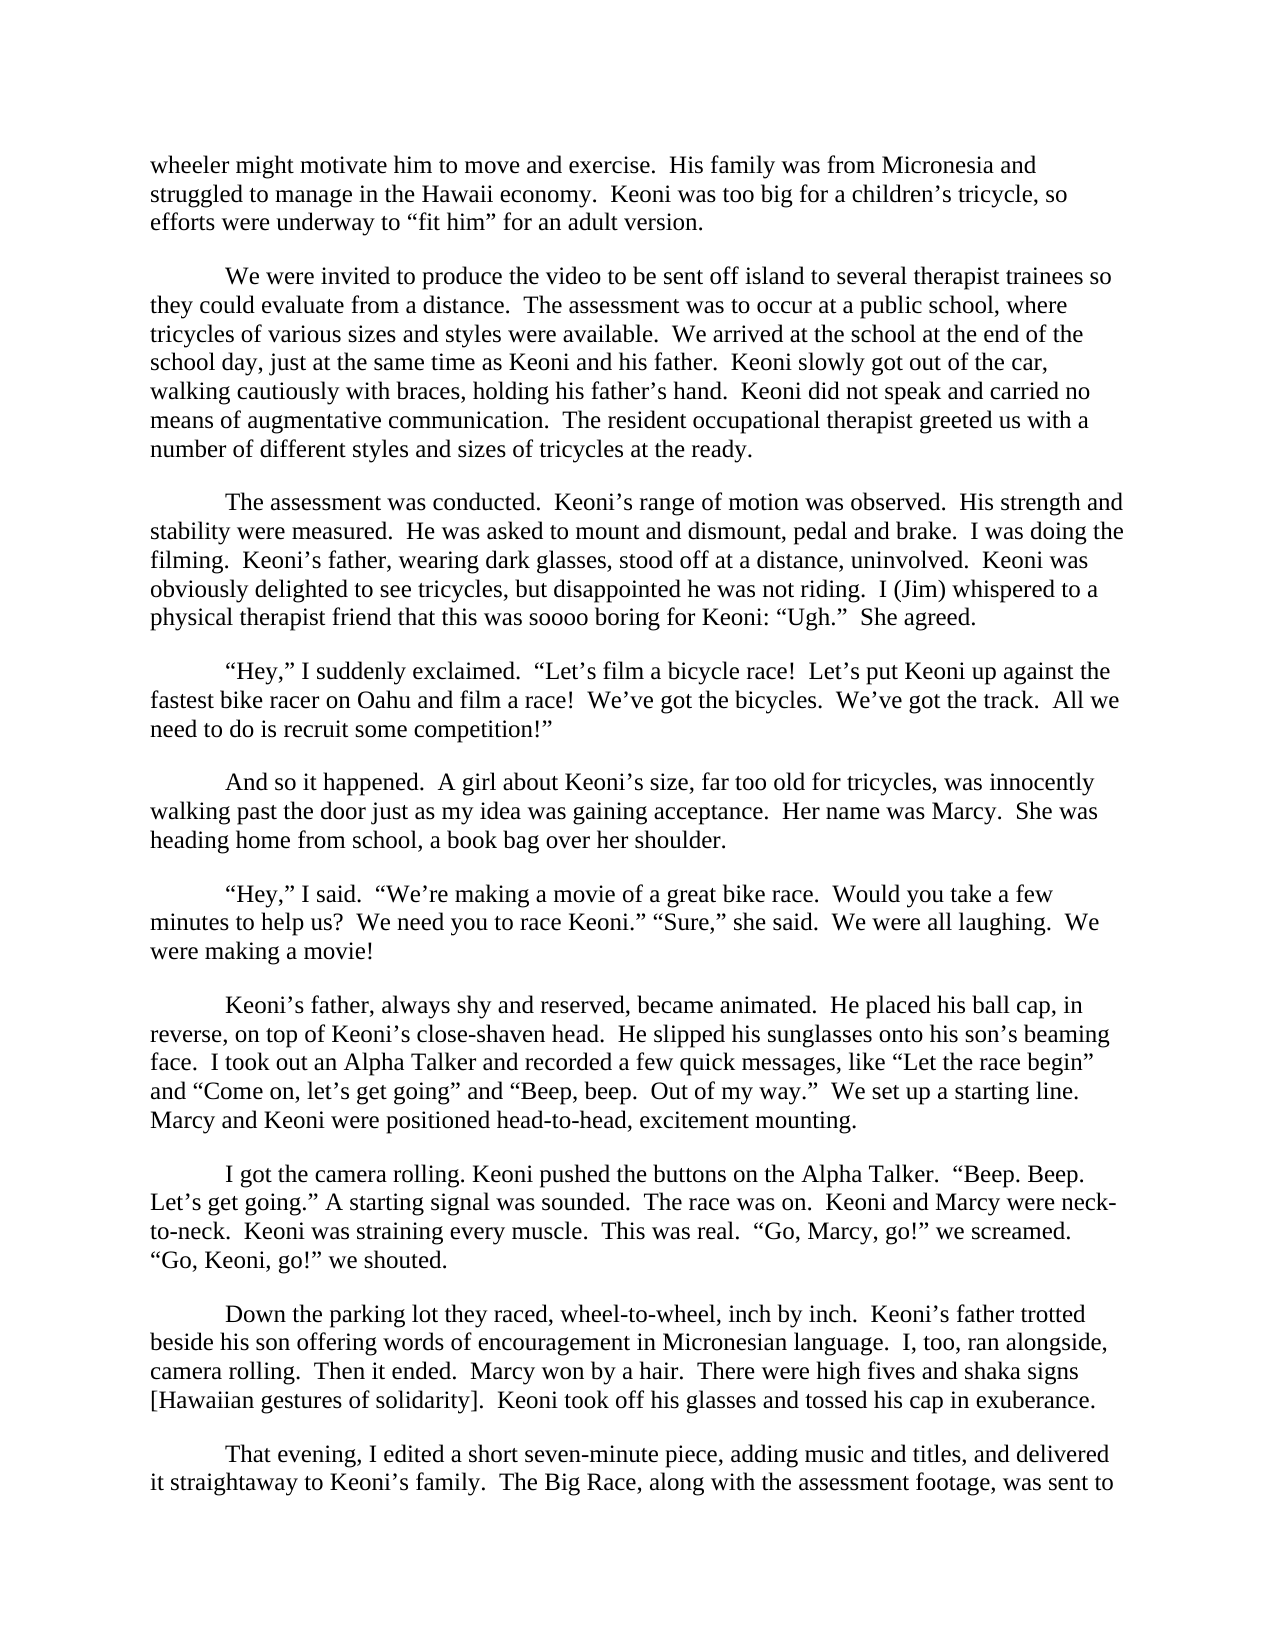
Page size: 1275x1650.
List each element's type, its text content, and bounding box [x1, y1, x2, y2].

text Keoni’s father, always shy and reserved, became animated. He placed his ball cap, in reverse, on top of Keoni’s close-shaven head. He slipped his sunglasses onto his son’s beaming face. I took out an Alpha Talker and recorded a few quick messages, like “Let the race begin” and “Come on, let’s get going” and “Beep, beep. Out of my way.” We set up a starting line. Marcy and Keoni were positioned head-to-head, excitement mounting. [150, 990, 1125, 1134]
text “Hey,” I said. “We’re making a movie of a great bike race. Would you take a few minutes to help us? We need you to race Keoni.” “Sure,” she said. We were all laughing. We were making a movie! [150, 879, 1125, 965]
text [150, 150, 1125, 236]
text And so it happened. A girl about Keoni’s size, far too old for tricycles, was innocently walking past the door just as my idea was gaining acceptance. Her name was Marcy. She was heading home from school, a book bag over her shoulder. [150, 767, 1125, 854]
text “Hey,” I suddenly exclaimed. “Let’s film a bicycle race! Let’s put Keoni up against the fastest bike racer on Oahu and film a race! We’ve got the bicycles. We’ve got the track. All we need to do is recruit some competition!” [150, 656, 1125, 742]
text We were invited to produce the video to be sent off island to several therapist trainees so they could evaluate from a distance. The assessment was to occur at a public school, where tricycles of various sizes and styles were available. We arrived at the school at the end of the school day, just at the same time as Keoni and his father. Keoni slowly got out of the car, walking cautiously with braces, holding his father’s hand. Keoni did not speak and carried no means of augmentative communication. The resident occupational therapist greeted us with a number of different styles and sizes of tricycles at the ready. [150, 261, 1125, 462]
text Down the parking lot they raced, wheel-to-wheel, inch by inch. Keoni’s father trotted beside his son offering words of encouragement in Micronesian language. I, too, ran alongside, camera rolling. Then it ended. Marcy won by a hair. There were high fives and shaka signs [Hawaiian gestures of solidarity]. Keoni took off his glasses and tossed his cap in exuberance. [150, 1299, 1125, 1414]
text I got the camera rolling. Keoni pushed the buttons on the Alpha Talker. “Beep. Beep. Let’s get going.” A starting signal was sounded. The race was on. Keoni and Marcy were neck-to-neck. Keoni was straining every muscle. This was real. “Go, Marcy, go!” we screamed. “Go, Keoni, go!” we shouted. [150, 1159, 1125, 1274]
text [150, 1439, 1125, 1496]
text The assessment was conducted. Keoni’s range of motion was observed. His strength and stability were measured. He was asked to mount and dismount, pedal and brake. I was doing the filming. Keoni’s father, wearing dark glasses, stood off at a distance, uninvolved. Keoni was obviously delighted to see tricycles, but disappointed he was not riding. I (Jim) whispered to a physical therapist friend that this was soooo boring for Keoni: “Ugh.” She agreed. [150, 487, 1125, 631]
